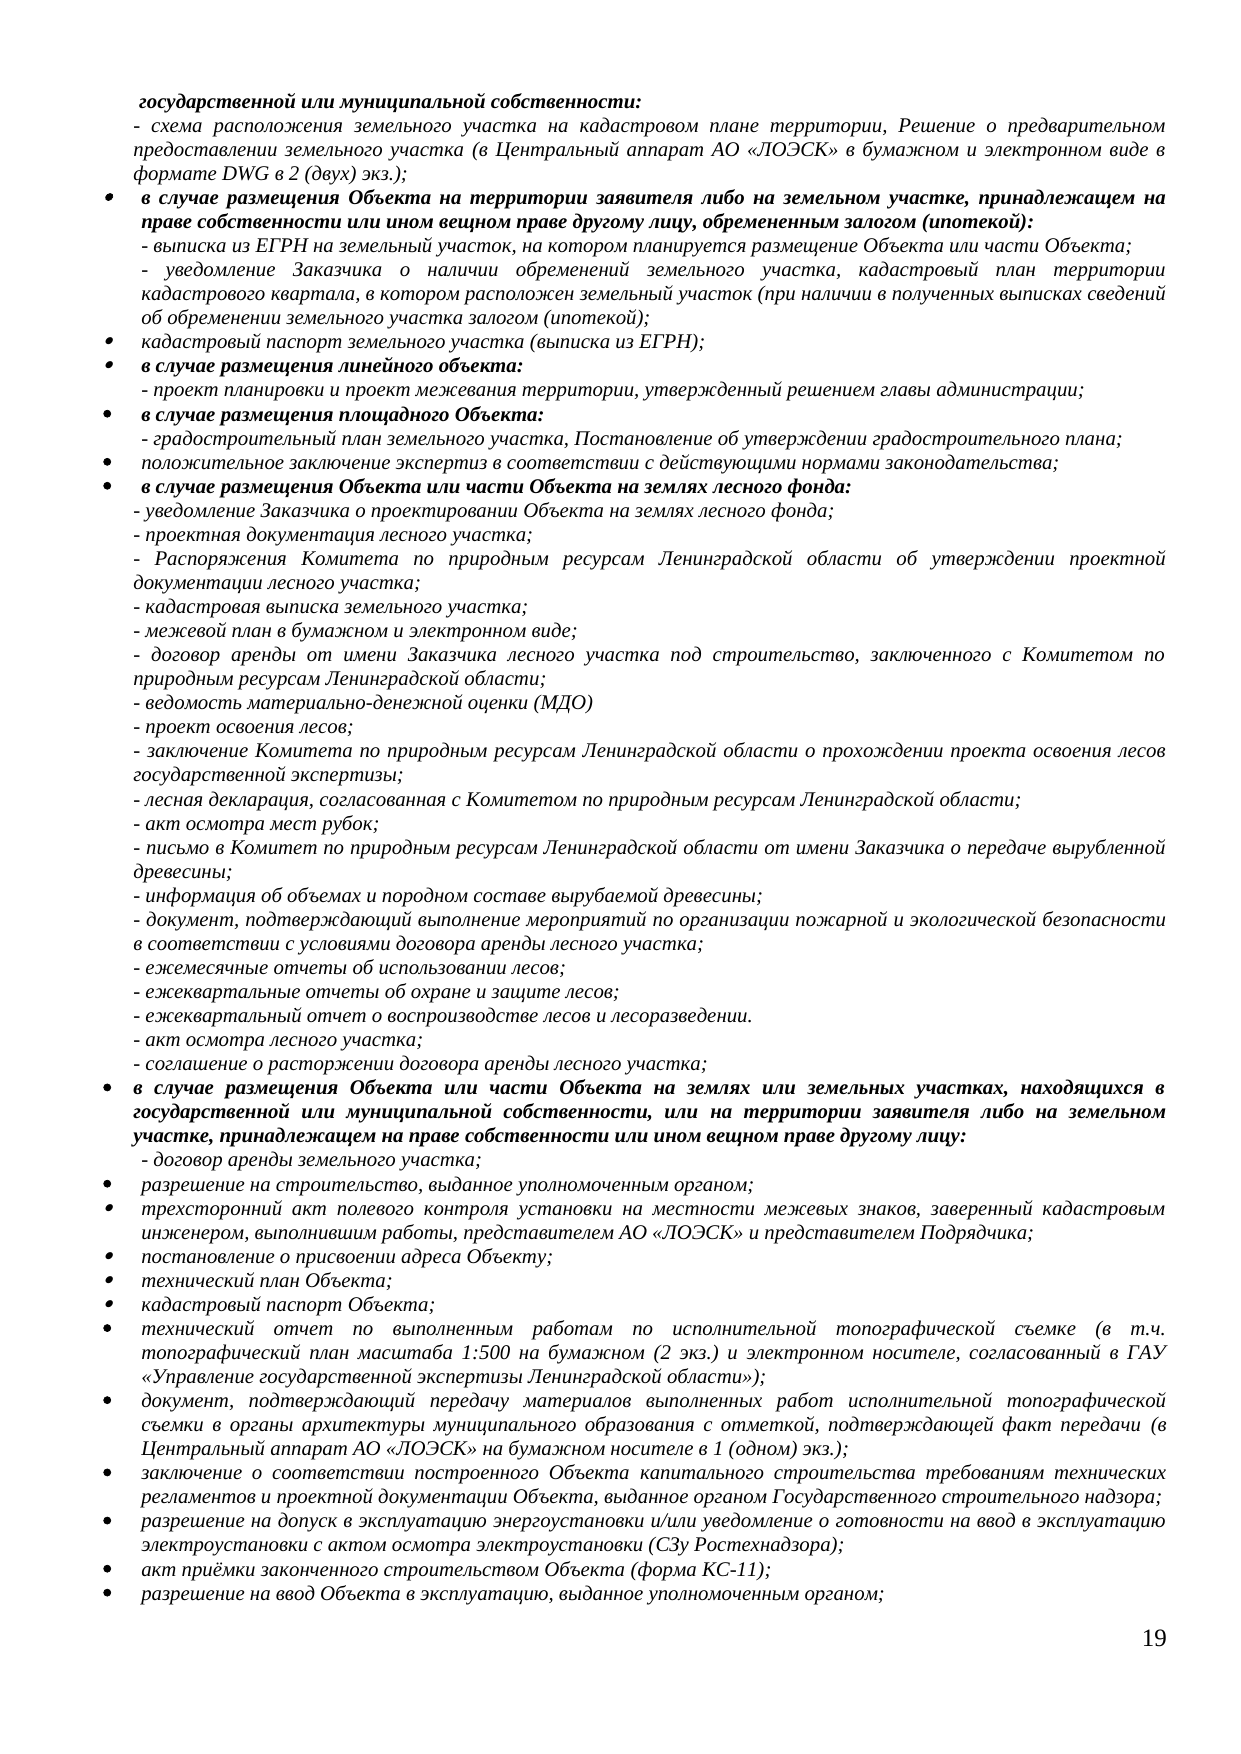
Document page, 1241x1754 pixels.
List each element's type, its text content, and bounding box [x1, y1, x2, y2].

text - схема расположения земельного участка на кадастровом плане территории, Решение о предварительном предоставлении земельного участка (в Центральный аппарат АО «ЛОЭСК» в бумажном и электронном виде в формате DWG в 2 (двух) экз.); [133, 113, 1167, 185]
list в случае размещения Объекта на территории заявителя либо на земельном участке, принадлежащем на праве собственности или ином вещном праве другому лицу, обремененным залогом (ипотекой): [103, 185, 1167, 233]
list в случае размещения площадного Объекта: [103, 401, 1167, 426]
text - межевой план в бумажном и электронном виде; [133, 618, 1167, 642]
text - лесная декларация, согласованная с Комитетом по природным ресурсам Ленинградской области; [133, 786, 1167, 811]
text - проект освоения лесов; [133, 714, 1167, 738]
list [103, 89, 1167, 113]
list кадастровый паспорт Объекта; [103, 1292, 1167, 1316]
list разрешение на ввод Объекта в эксплуатацию, выданное уполномоченным органом; [103, 1581, 1167, 1604]
list разрешение на допуск в эксплуатацию энергоустановки и/или уведомление о готовности на ввод в эксплуатацию электроустановки с актом осмотра электроустановки (СЗу Ростехнадзора); [103, 1508, 1167, 1556]
text - ежемесячные отчеты об использовании лесов; [133, 955, 1167, 979]
list в случае размещения Объекта или части Объекта на землях или земельных участках, находящихся в государственной или муниципальной собственности, или на территории заявителя либо на земельном участке, принадлежащем на праве собственности или ином вещном праве другому лицу: [103, 1075, 1167, 1147]
text - ежеквартальные отчеты об охране и защите лесов; [133, 979, 1167, 1003]
list положительное заключение экспертиз в соответствии с действующими нормами законодательства; [103, 449, 1167, 474]
list постановление о присвоении адреса Объекту; [103, 1244, 1167, 1268]
text - договор аренды от имени Заказчика лесного участка под строительство, заключенного с Комитетом по природным ресурсам Ленинградской области; [133, 642, 1167, 690]
list технический отчет по выполненным работам по исполнительной топографической съемке (в т.ч. топографический план масштаба 1:500 на бумажном (2 экз.) и электронном носителе, согласованный в ГАУ «Управление государственной экспертизы Ленинградской области»); [103, 1316, 1167, 1388]
list кадастровый паспорт земельного участка (выписка из ЕГРН); [103, 329, 1167, 353]
text - ведомость материально-денежной оценки (МДО) [133, 690, 1167, 714]
list технический план Объекта; [103, 1268, 1167, 1292]
list в случае размещения Объекта или части Объекта на землях лесного фонда: [103, 474, 1167, 498]
text - выписка из ЕГРН на земельный участок, на котором планируется размещение Объекта или части Объекта; [141, 233, 1167, 257]
list разрешение на строительство, выданное уполномоченным органом; [103, 1171, 1167, 1196]
text - ежеквартальный отчет о воспроизводстве лесов и лесоразведении. [133, 1003, 1167, 1027]
text - информация об объемах и породном составе вырубаемой древесины; [133, 883, 1167, 907]
text - акт осмотра мест рубок; [133, 811, 1167, 834]
text - уведомление Заказчика о проектировании Объекта на землях лесного фонда; [133, 498, 1167, 522]
text - акт осмотра лесного участка; [133, 1027, 1167, 1051]
text - документ, подтверждающий выполнение мероприятий по организации пожарной и экологической безопасности в соответствии с условиями договора аренды лесного участка; [133, 907, 1167, 955]
list документ, подтверждающий передачу материалов выполненных работ исполнительной топографической съемки в органы архитектуры муниципального образования с отметкой, подтверждающей факт передачи (в Центральный аппарат АО «ЛОЭСК» на бумажном носителе в 1 (одном) экз.); [103, 1388, 1167, 1460]
list в случае размещения линейного объекта: [103, 353, 1167, 377]
text - Распоряжения Комитета по природным ресурсам Ленинградской области об утверждении проектной документации лесного участка; [133, 546, 1167, 594]
text - письмо в Комитет по природным ресурсам Ленинградской области от имени Заказчика о передаче вырубленной древесины; [133, 834, 1167, 883]
text - заключение Комитета по природным ресурсам Ленинградской области о прохождении проекта освоения лесов государственной экспертизы; [133, 738, 1167, 786]
text - проектная документация лесного участка; [133, 522, 1167, 546]
list заключение о соответствии построенного Объекта капитального строительства требованиям технических регламентов и проектной документации Объекта, выданное органом Государственного строительного надзора; [103, 1460, 1167, 1508]
text - проект планировки и проект межевания территории, утвержденный решением главы администрации; [141, 377, 1167, 401]
text - уведомление Заказчика о наличии обременений земельного участка, кадастровый план территории кадастрового квартала, в котором расположен земельный участок (при наличии в полученных выписках сведений об обременении земельного участка залогом (ипотекой); [141, 257, 1167, 329]
text - кадастровая выписка земельного участка; [133, 594, 1167, 618]
text - соглашение о расторжении договора аренды лесного участка; [133, 1051, 1167, 1075]
list трехсторонний акт полевого контроля установки на местности межевых знаков, заверенный кадастровым инженером, выполнившим работы, представителем АО «ЛОЭСК» и представителем Подрядчика; [103, 1196, 1167, 1244]
list акт приёмки законченного строительством Объекта (форма КС-11); [103, 1556, 1167, 1581]
text - градостроительный план земельного участка, Постановление об утверждении градостроительного плана; [141, 426, 1167, 449]
text - договор аренды земельного участка; [141, 1147, 1167, 1171]
